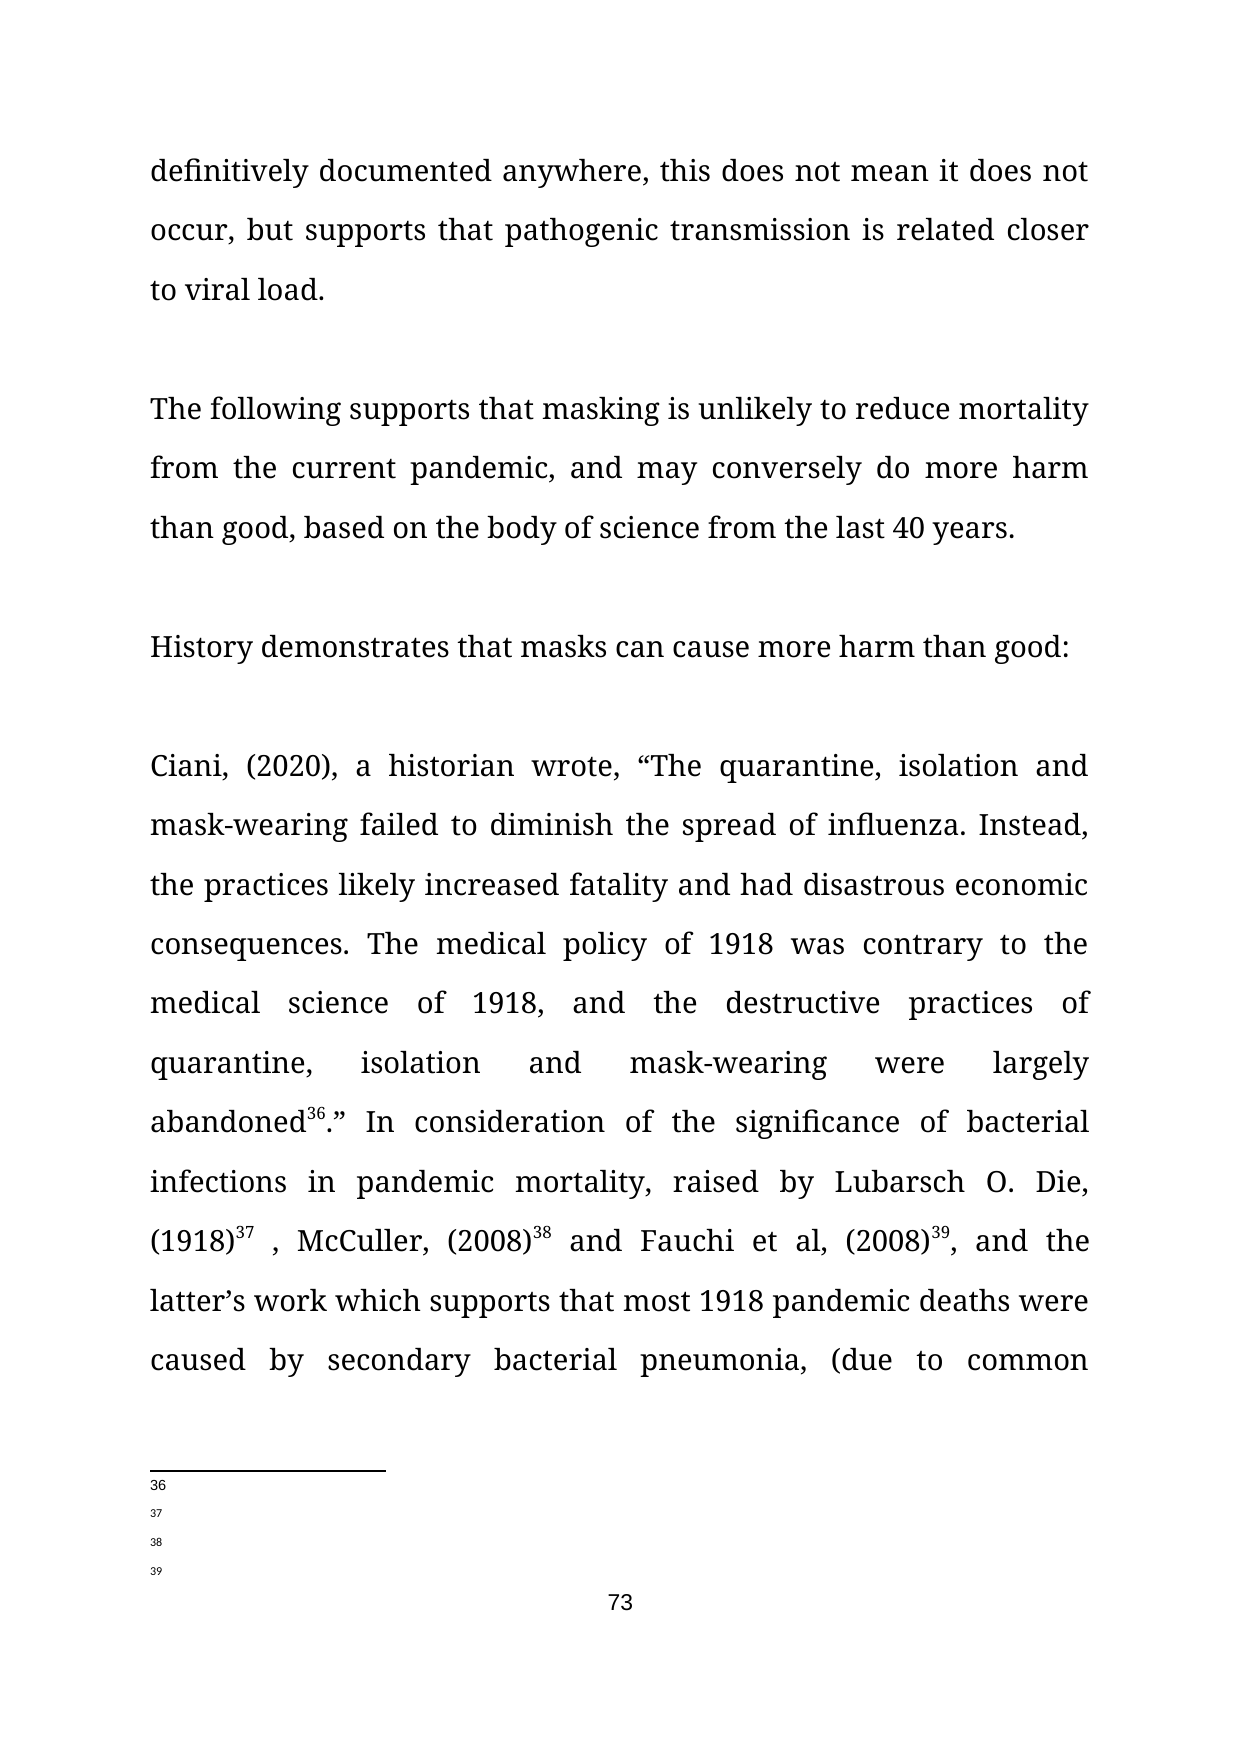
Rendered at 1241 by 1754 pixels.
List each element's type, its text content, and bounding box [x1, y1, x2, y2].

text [150, 745, 1090, 1379]
text The following supports that masking is unlikely to reduce mortality from the current pandemic, and may conversely do more harm than good, based on the body of science from the last 40 years. [150, 388, 1090, 547]
text History demonstrates that masks can cause more harm than good: [150, 626, 1090, 666]
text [150, 150, 1090, 309]
